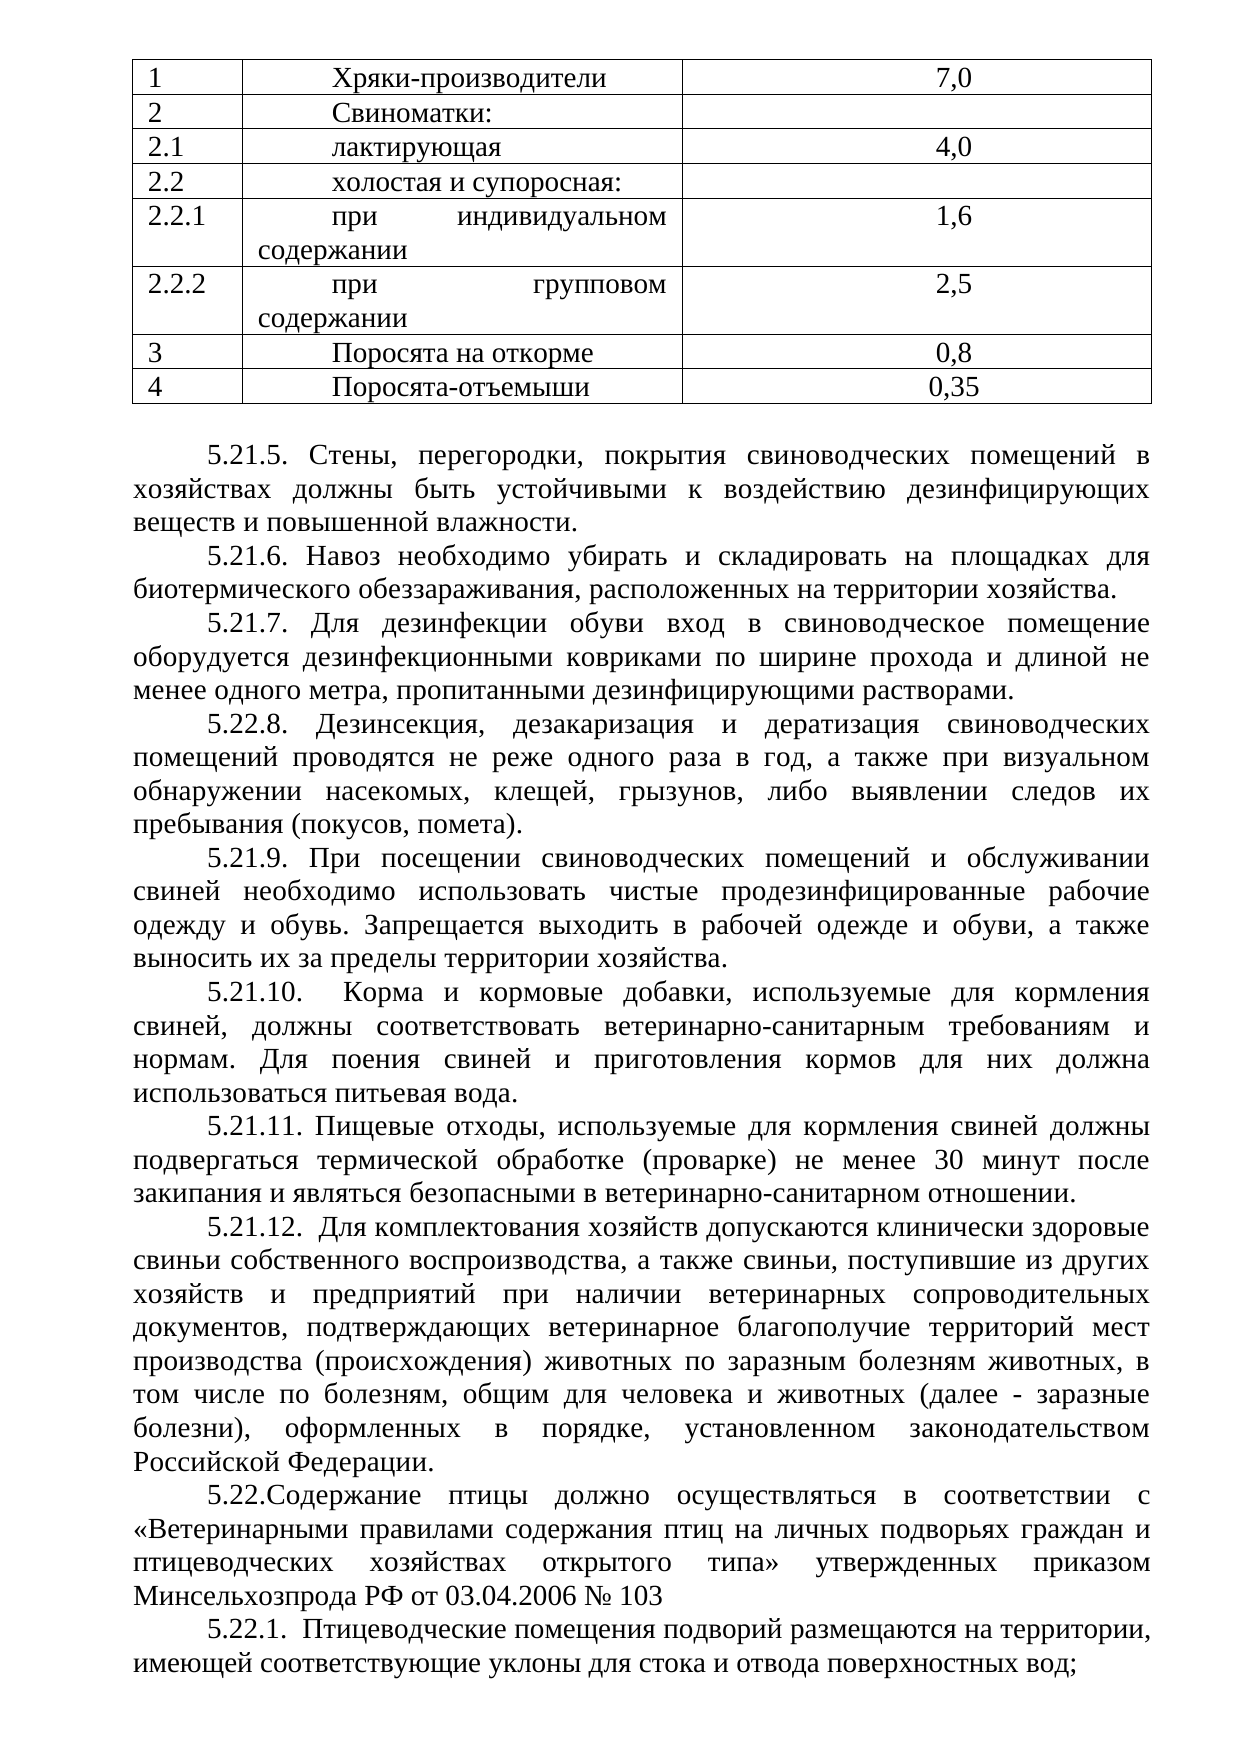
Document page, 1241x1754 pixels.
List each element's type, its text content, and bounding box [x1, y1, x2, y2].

table_cell [683, 164, 1151, 197]
table_cell 4,0 [683, 129, 1151, 163]
table_cell Поросята-отъемыши [243, 369, 682, 403]
table_cell 1 [133, 60, 242, 94]
text 5.22.8. Дезинсекция, дезакаризация и дератизация свиноводческих помещений проводятся не реже одного раза в год, а также при визуальном обнаружении насекомых, клещей, грызунов, либо выявлении следов их пребывания (покусов, помета). [133, 706, 1152, 840]
text 5.21.11. Пищевые отходы, используемые для кормления свиней должны подвергаться термической обработке (проварке) не менее 30 минут после закипания и являться безопасными в ветеринарно-санитарном отношении. [133, 1108, 1152, 1209]
table_cell 1,6 [683, 199, 1151, 266]
table_cell 7,0 [683, 60, 1151, 94]
table_cell 2.2.1 [133, 199, 242, 266]
table_cell 4 [133, 369, 242, 403]
table_cell Хряки-производители [243, 60, 682, 94]
table_cell [683, 95, 1151, 128]
table_cell Свиноматки: [243, 95, 682, 128]
text 5.21.10. Корма и кормовые добавки, используемые для кормления свиней, должны соответствовать ветеринарно-санитарным требованиям и нормам. Для поения свиней и приготовления кормов для них должна использоваться питьевая вода. [133, 974, 1152, 1108]
table_cell 3 [133, 335, 242, 368]
table_cell 0,8 [683, 335, 1151, 368]
table_cell при индивидуальном содержании [243, 199, 682, 266]
table_cell при групповом содержании [243, 267, 682, 334]
table_cell Поросята на откорме [243, 335, 682, 368]
table_cell 2,5 [683, 267, 1151, 334]
text 5.21.7. Для дезинфекции обуви вход в свиноводческое помещение оборудуется дезинфекционными ковриками по ширине прохода и длиной не менее одного метра, пропитанными дезинфицирующими растворами. [133, 605, 1152, 706]
text 5.22.Содержание птицы должно осуществляться в соответствии с «Ветеринарными правилами содержания птиц на личных подворьях граждан и птицеводческих хозяйствах открытого типа» утвержденных приказом Минсельхозпрода РФ от 03.04.2006 № 103 [133, 1477, 1152, 1611]
table_cell 2.2.2 [133, 267, 242, 334]
text 5.21.6. Навоз необходимо убирать и складировать на площадках для биотермического обеззараживания, расположенных на территории хозяйства. [133, 538, 1152, 605]
table_cell холостая и супоросная: [243, 164, 682, 197]
table_cell 2.2 [133, 164, 242, 197]
text 5.21.9. При посещении свиноводческих помещений и обслуживании свиней необходимо использовать чистые продезинфицированные рабочие одежду и обувь. Запрещается выходить в рабочей одежде и обуви, а также выносить их за пределы территории хозяйства. [133, 840, 1152, 974]
table_cell 0,35 [683, 369, 1151, 403]
text 5.22.1. Птицеводческие помещения подворий размещаются на территории, имеющей соответствующие уклоны для стока и отвода поверхностных вод; [133, 1611, 1152, 1678]
text 5.21.12. Для комплектования хозяйств допускаются клинически здоровые свиньи собственного воспроизводства, а также свиньи, поступившие из других хозяйств и предприятий при наличии ветеринарных сопроводительных документов, подтверждающих ветеринарное благополучие территорий мест производства (происхождения) животных по заразным болезням животных, в том числе по болезням, общим для человека и животных (далее - заразные болезни), оформленных в порядке, установленном законодательством Российской Федерации. [133, 1209, 1152, 1477]
table_cell 2 [133, 95, 242, 128]
table_cell лактирующая [243, 129, 682, 163]
table_cell 2.1 [133, 129, 242, 163]
text 5.21.5. Стены, перегородки, покрытия свиноводческих помещений в хозяйствах должны быть устойчивыми к воздействию дезинфицирующих веществ и повышенной влажности. [133, 437, 1152, 538]
